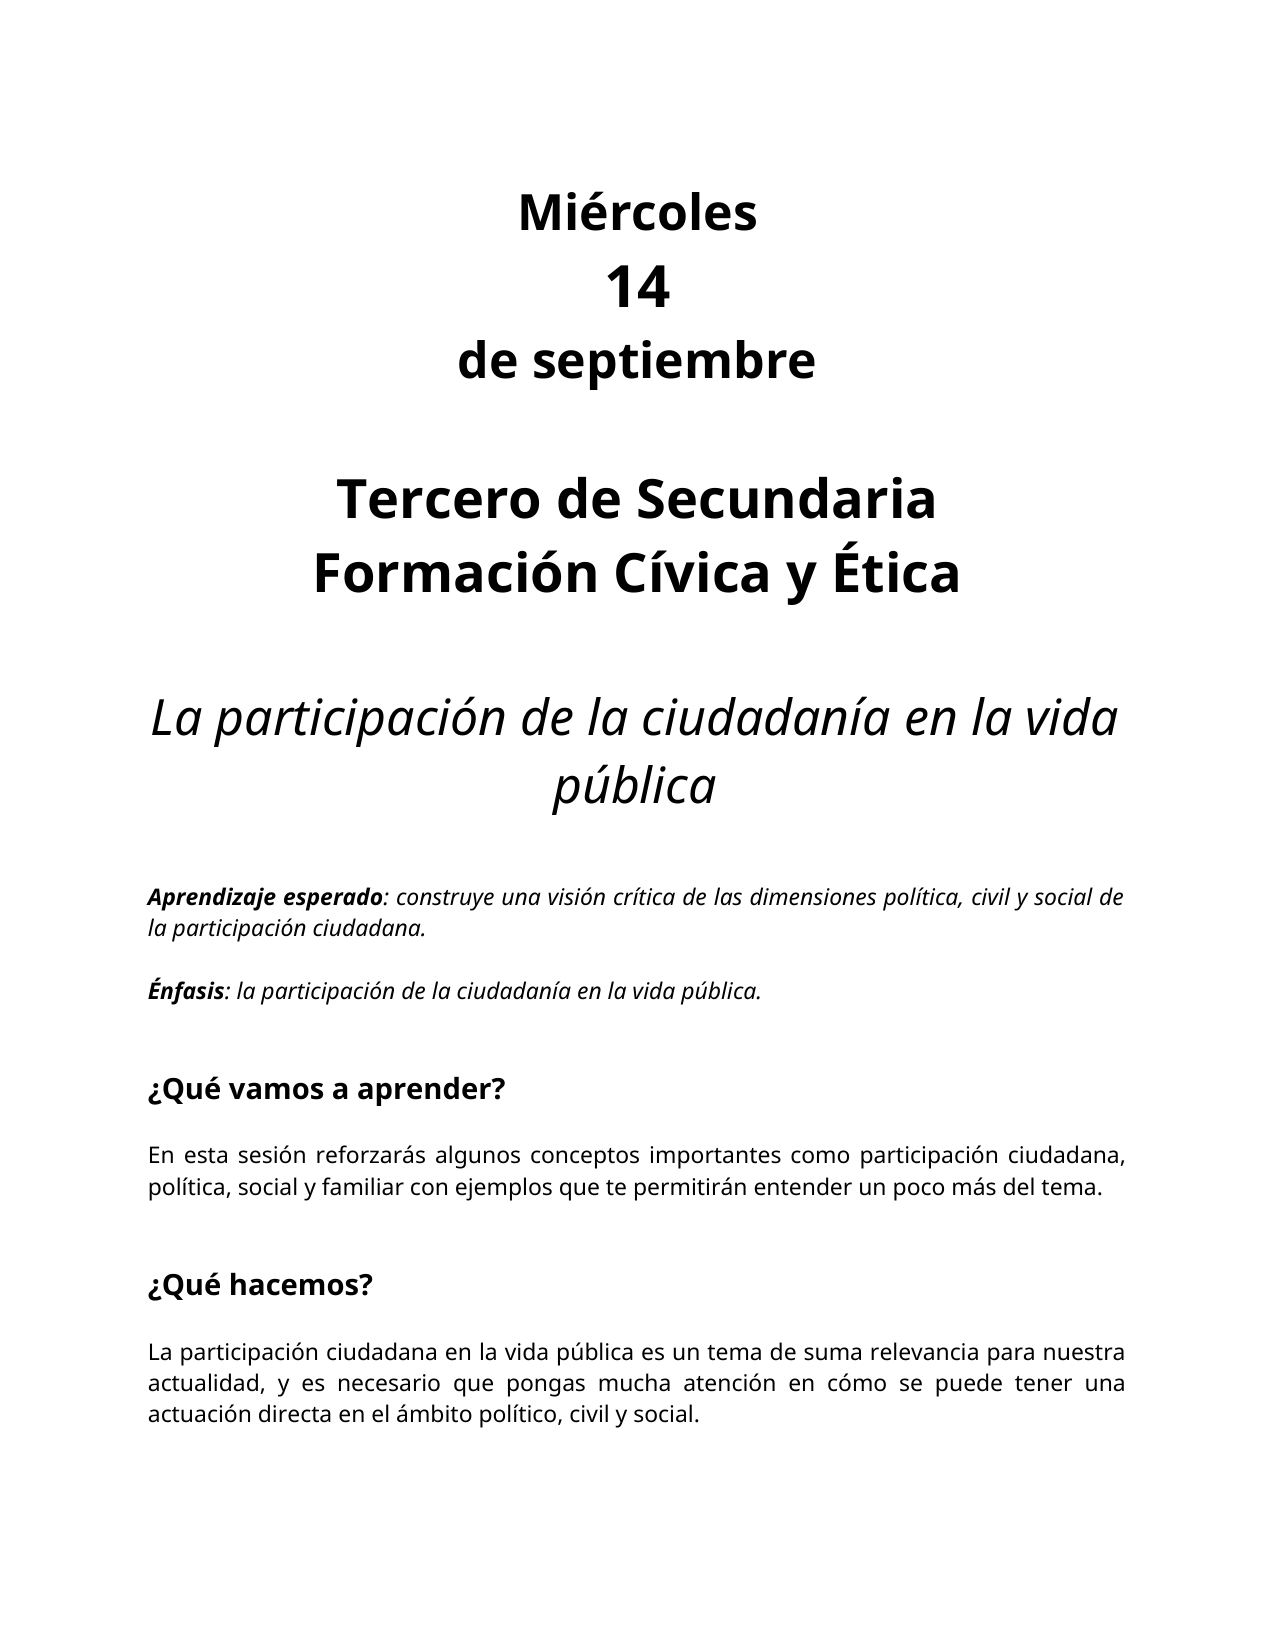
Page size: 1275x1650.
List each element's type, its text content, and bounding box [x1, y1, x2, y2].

text En esta sesión reforzarás algunos conceptos importantes como participación ciudadana, política, social y familiar con ejemplos que te permitirán entender un poco más del tema. [148, 1139, 1127, 1202]
text Tercero de Secundaria [148, 461, 1127, 535]
text ¿Qué vamos a aprender? [148, 1068, 1127, 1108]
text 14 [148, 245, 1127, 325]
text La participación ciudadana en la vida pública es un tema de suma relevancia para nuestra actualidad, y es necesario que pongas mucha atención en cómo se puede tener una actuación directa en el ámbito político, civil y social. [148, 1335, 1127, 1429]
text Miércoles [148, 177, 1127, 245]
text La participación de la ciudadanía en la vida pública [148, 682, 1127, 818]
text ¿Qué hacemos? [148, 1264, 1127, 1304]
text de septiembre [148, 325, 1127, 393]
text Formación Cívica y Ética [148, 535, 1127, 608]
text Aprendizaje esperado: construye una visión crítica de las dimensiones política, civil y social de la participación ciudadana. [148, 881, 1127, 943]
text Énfasis: la participación de la ciudadanía en la vida pública. [148, 975, 1127, 1006]
